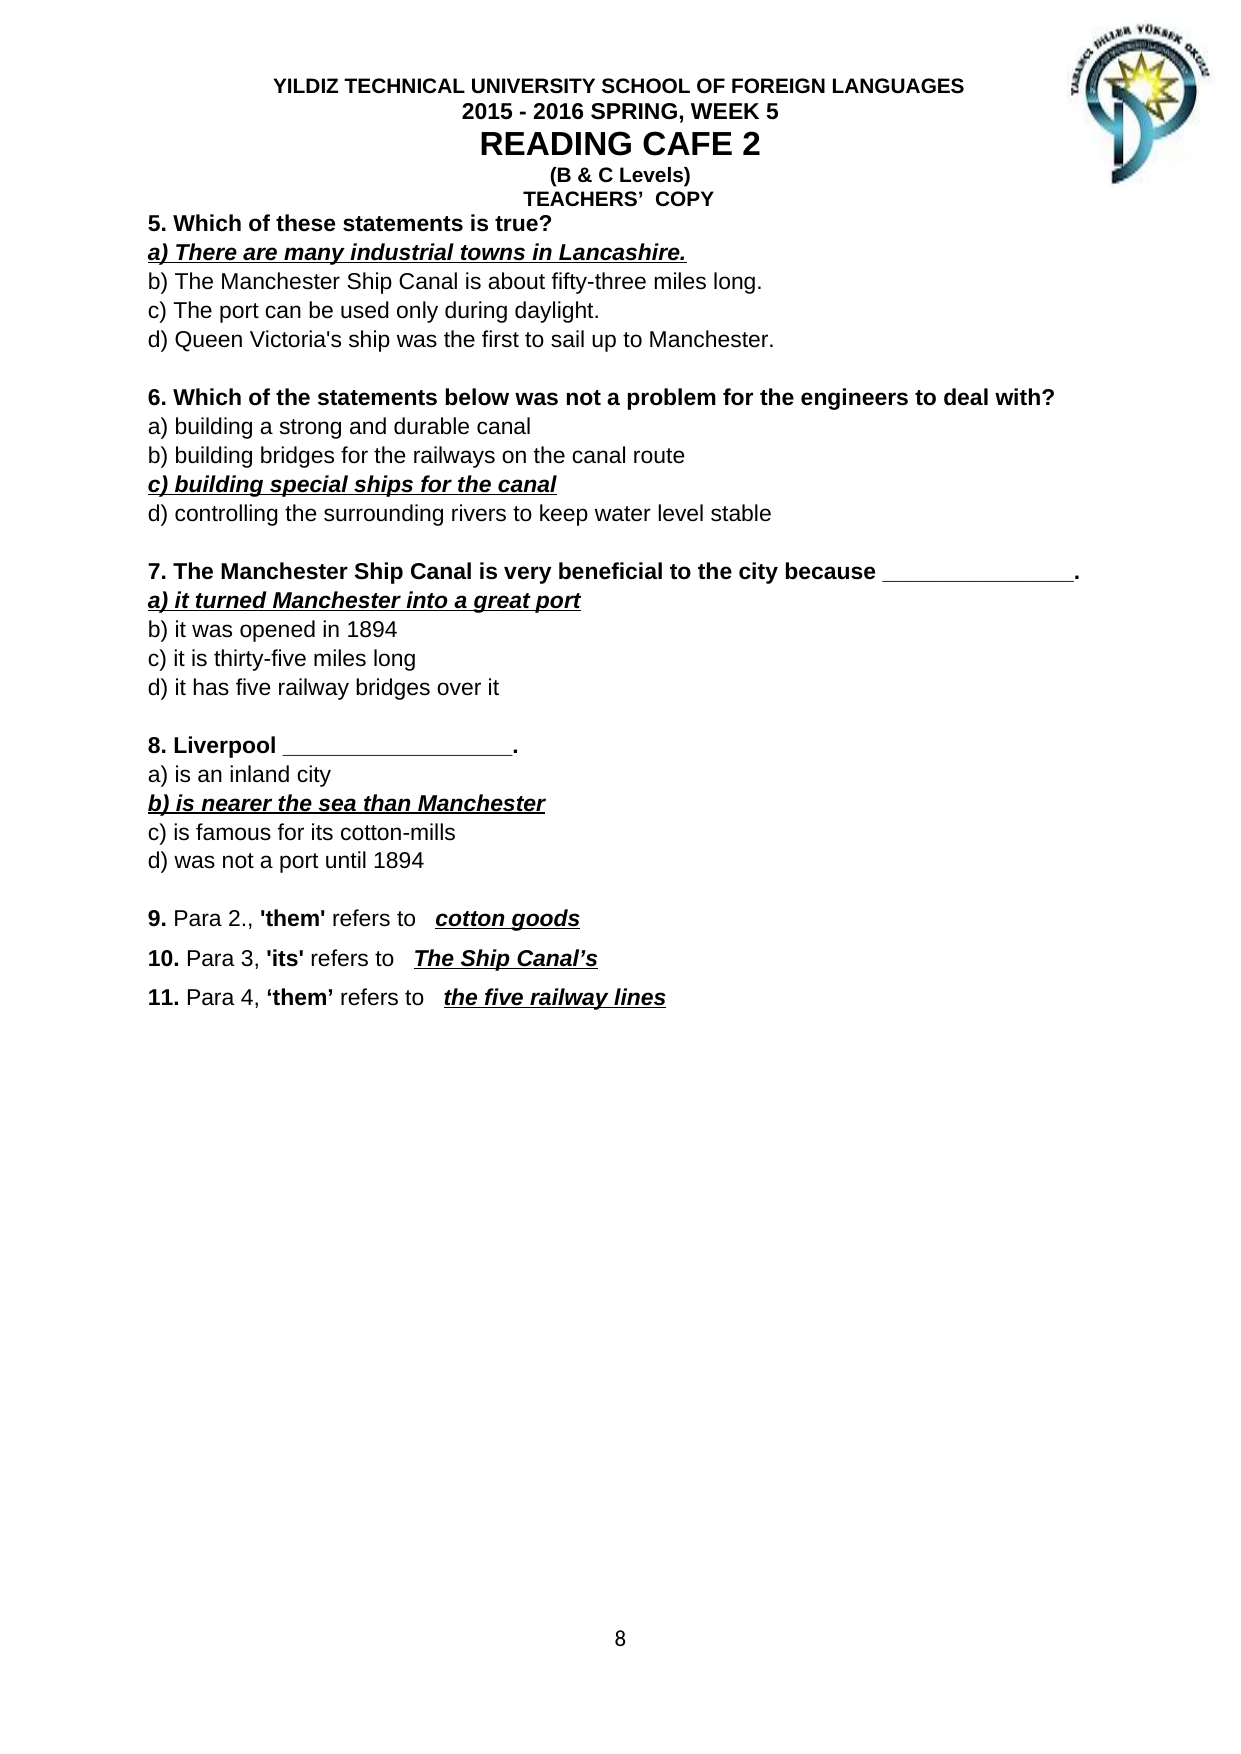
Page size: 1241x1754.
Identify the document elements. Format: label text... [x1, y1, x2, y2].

text 5. Which of these statements is true? [148, 210, 1093, 237]
text d) Queen Victoria's ship was the first to sail up to Manchester. [148, 326, 1093, 353]
text 6. Which of the statements below was not a problem for the engineers to deal with? [148, 384, 1093, 411]
text b) The Manchester Ship Canal is about fifty-three miles long. [148, 268, 1093, 295]
text c) is famous for its cotton-mills [148, 818, 1093, 845]
text a) building a strong and durable canal [148, 413, 1093, 439]
text 11. Para 4, ‘them’ refers to the five railway lines [148, 984, 1093, 1011]
text b) is nearer the sea than Manchester [148, 789, 1093, 816]
text d) controlling the surrounding rivers to keep water level stable [148, 500, 1093, 526]
text 7. The Manchester Ship Canal is very beneficial to the city because _______________. [148, 558, 1093, 584]
text c) The port can be used only during daylight. [148, 297, 1093, 324]
text c) building special ships for the canal [148, 471, 1093, 497]
text a) it turned Manchester into a great port [148, 587, 1093, 613]
text 9. Para 2., 'them' refers to cotton goods [148, 905, 1093, 932]
text d) it has five railway bridges over it [148, 674, 1093, 700]
text d) was not a port until 1894 [148, 847, 1093, 874]
text 10. Para 3, 'its' refers to The Ship Canal’s [148, 945, 1093, 971]
text a) There are many industrial towns in Lancashire. [148, 239, 1093, 266]
text b) building bridges for the railways on the canal route [148, 442, 1093, 468]
text c) it is thirty-five miles long [148, 645, 1093, 671]
text b) it was opened in 1894 [148, 616, 1093, 642]
text a) is an inland city [148, 761, 1093, 787]
text 8. Liverpool __________________. [148, 732, 1093, 758]
picture [1063, 20, 1215, 189]
